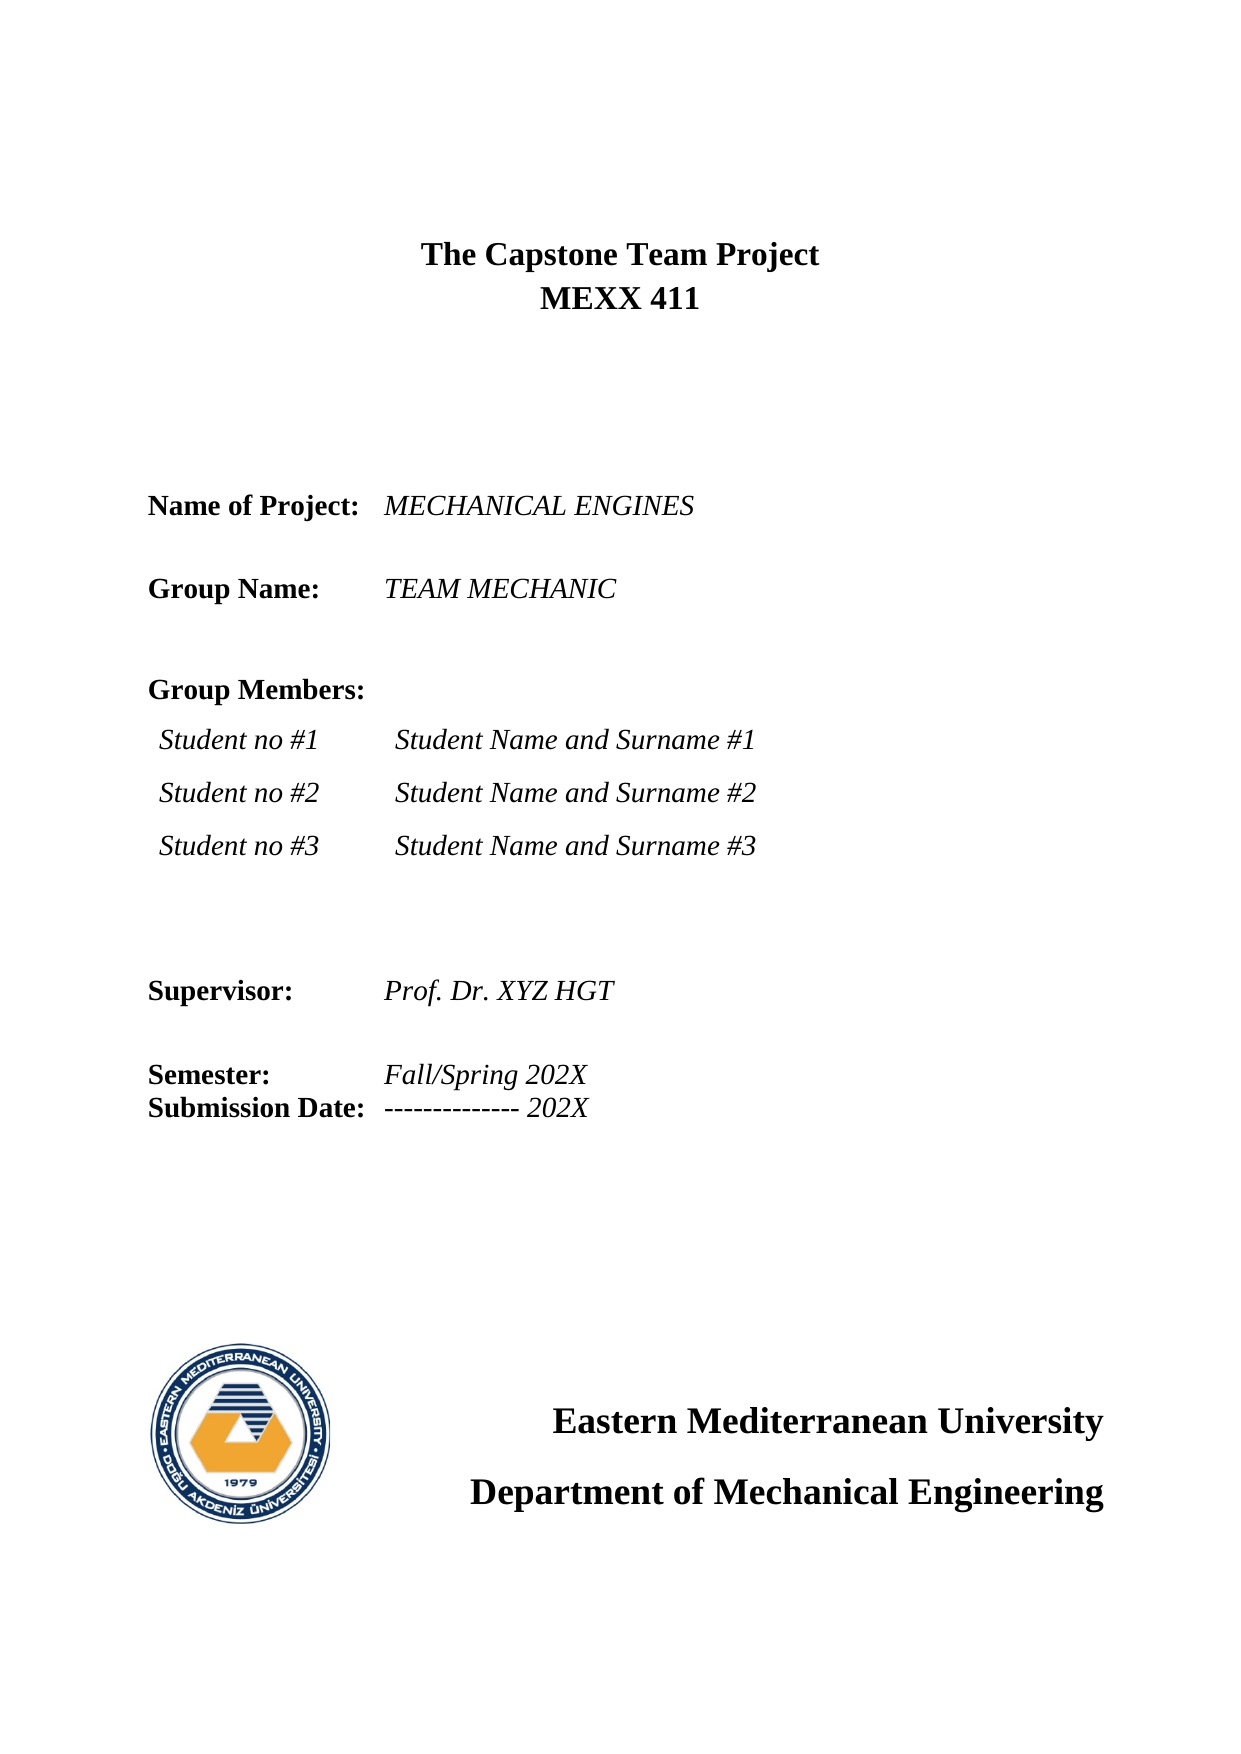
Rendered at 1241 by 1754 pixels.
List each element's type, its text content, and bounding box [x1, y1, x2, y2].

table_cell Student no #3 [148, 829, 384, 883]
text Group Members: [148, 672, 1093, 706]
text Semester: Fall/Spring 202X [148, 1057, 1093, 1090]
picture [150, 1343, 331, 1524]
text Supervisor: Prof. Dr. XYZ HGT [148, 973, 1093, 1007]
table_cell Student no #2 [148, 776, 384, 828]
table_cell Student Name and Surname #2 [384, 776, 1083, 828]
table_header Student Name and Surname #1 [384, 723, 1083, 776]
text Group Name: TEAM MECHANIC [148, 572, 1093, 605]
text Name of Project: MECHANICAL ENGINES [148, 488, 1093, 521]
table_header Student no #1 [148, 723, 384, 776]
text MEXX 411 [148, 278, 1093, 316]
text Submission Date: -------------- 202X [148, 1090, 1093, 1124]
table_cell Student Name and Surname #3 [384, 829, 1083, 883]
text The Capstone Team Project [148, 234, 1093, 272]
